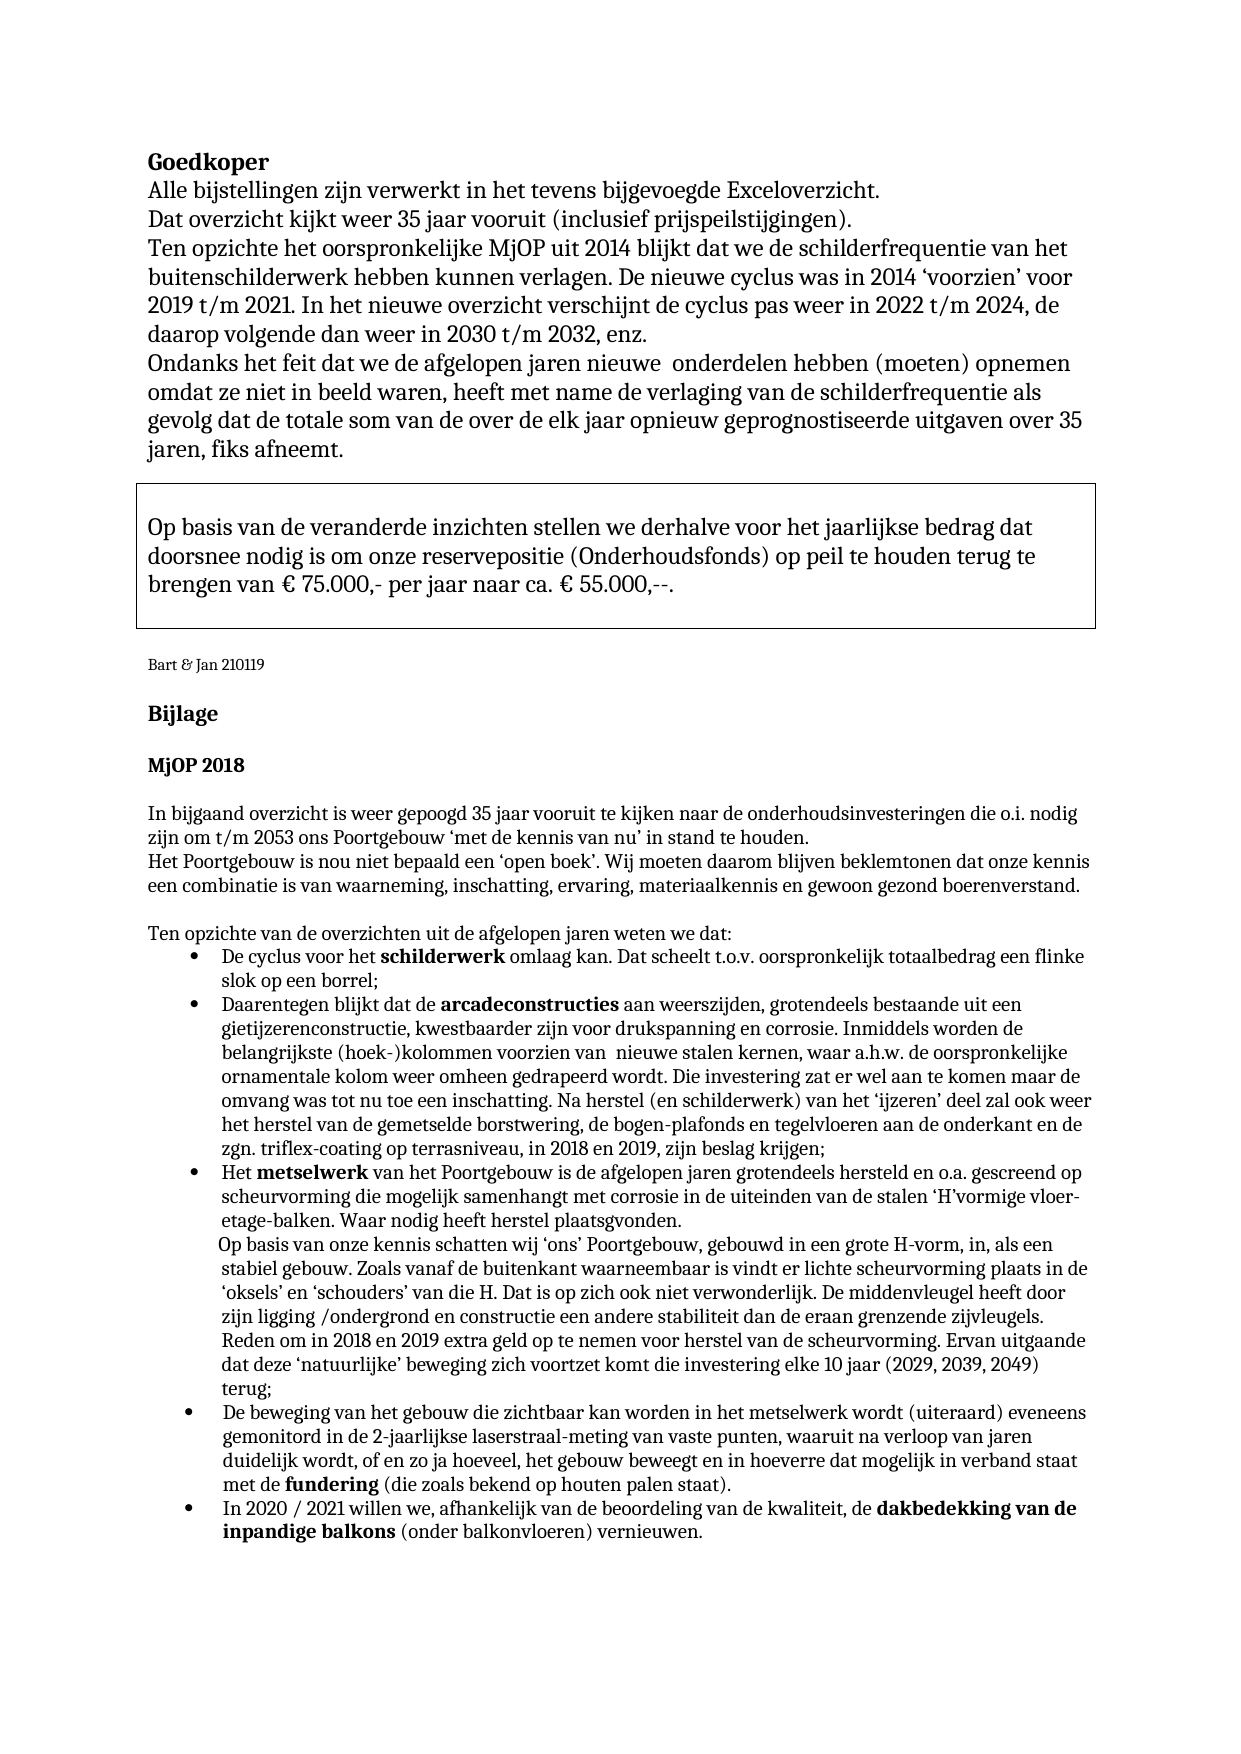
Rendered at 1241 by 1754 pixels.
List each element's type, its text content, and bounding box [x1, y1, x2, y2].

text Bijlage [148, 701, 1093, 727]
list De cyclus voor het schilderwerk omlaag kan. Dat scheelt t.o.v. oorspronkelijk totaalbedrag een flinke slok op een borrel; [191, 945, 1093, 993]
text In bijgaand overzicht is weer gepoogd 35 jaar vooruit te kijken naar de onderhoudsinvesteringen die o.i. nodig zijn om t/m 2053 ons Poortgebouw ‘met de kennis van nu’ in stand te houden. [148, 801, 1093, 849]
list In 2020 / 2021 willen we, afhankelijk van de beoordeling van de kwaliteit, de dakbedekking van de inpandige balkons (onder balkonvloeren) vernieuwen. [185, 1496, 1093, 1544]
list Op basis van onze kennis schatten wij ‘ons’ Poortgebouw, gebouwd in een grote H-vorm, in, als een stabiel gebouw. Zoals vanaf de buitenkant waarneembaar is vindt er lichte scheurvorming plaats in de ‘oksels’ en ‘schouders’ van die H. Dat is op zich ook niet verwonderlijk. De middenvleugel heeft door zijn ligging /ondergrond en constructie een andere stabiliteit dan de eraan grenzende zijvleugels. Reden om in 2018 en 2019 extra geld op te nemen voor herstel van de scheurvorming. Ervan uitgaande dat deze ‘natuurlijke’ beweging zich voortzet komt die investering elke 10 jaar (2029, 2039, 2049) terug; [191, 1233, 1093, 1400]
text Goedkoper [148, 148, 1093, 176]
table_header Op basis van de veranderde inzichten stellen we derhalve voor het jaarlijkse bedrag dat doorsnee nodig is om onze reservepositie (Onderhoudsfonds) op peil te houden terug te brengen van € 75.000,- per jaar naar ca. € 55.000,--. [137, 484, 1095, 628]
text Ten opzichte het oorspronkelijke MjOP uit 2014 blijkt dat we de schilderfrequentie van het buitenschilderwerk hebben kunnen verlagen. De nieuwe cyclus was in 2014 ‘voorzien’ voor 2019 t/m 2021. In het nieuwe overzicht verschijnt de cyclus pas weer in 2022 t/m 2024, de daarop volgende dan weer in 2030 t/m 2032, enz. [148, 234, 1093, 349]
text Alle bijstellingen zijn verwerkt in het tevens bijgevoegde Exceloverzicht. [148, 176, 1093, 205]
text Het Poortgebouw is nou niet bepaald een ‘open boek’. Wij moeten daarom blijven beklemtonen dat onze kennis een combinatie is van waarneming, inschatting, ervaring, materiaalkennis en gewoon gezond boerenverstand. [148, 849, 1093, 897]
text MjOP 2018 [148, 753, 1093, 777]
text Dat overzicht kijkt weer 35 jaar vooruit (inclusief prijspeilstijgingen). [148, 205, 1093, 234]
list De beweging van het gebouw die zichtbaar kan worden in het metselwerk wordt (uiteraard) eveneens gemonitord in de 2-jaarlijkse laserstraal-meting van vaste punten, waaruit na verloop van jaren duidelijk wordt, of en zo ja hoeveel, het gebouw beweegt en in hoeverre dat mogelijk in verband staat met de fundering (die zoals bekend op houten palen staat). [185, 1400, 1093, 1496]
text Ten opzichte van de overzichten uit de afgelopen jaren weten we dat: [148, 921, 1093, 945]
text Ondanks het feit dat we de afgelopen jaren nieuwe onderdelen hebben (moeten) opnemen omdat ze niet in beeld waren, heeft met name de verlaging van de schilderfrequentie als gevolg dat de totale som van de over de elk jaar opnieuw geprognostiseerde uitgaven over 35 jaren, fiks afneemt. [148, 349, 1093, 464]
list Daarentegen blijkt dat de arcadeconstructies aan weerszijden, grotendeels bestaande uit een gietijzerenconstructie, kwestbaarder zijn voor drukspanning en corrosie. Inmiddels worden de belangrijkste (hoek-)kolommen voorzien van nieuwe stalen kernen, waar a.h.w. de oorspronkelijke ornamentale kolom weer omheen gedrapeerd wordt. Die investering zat er wel aan te komen maar de omvang was tot nu toe een inschatting. Na herstel (en schilderwerk) van het ‘ijzeren’ deel zal ook weer het herstel van de gemetselde borstwering, de bogen-plafonds en tegelvloeren aan de onderkant en de zgn. triflex-coating op terrasniveau, in 2018 en 2019, zijn beslag krijgen; [191, 993, 1093, 1161]
list Het metselwerk van het Poortgebouw is de afgelopen jaren grotendeels hersteld en o.a. gescreend op scheurvorming die mogelijk samenhangt met corrosie in de uiteinden van de stalen ‘H’vormige vloer-etage-balken. Waar nodig heeft herstel plaatsgvonden. [191, 1161, 1093, 1233]
text Bart & Jan 210119 [148, 655, 1093, 674]
